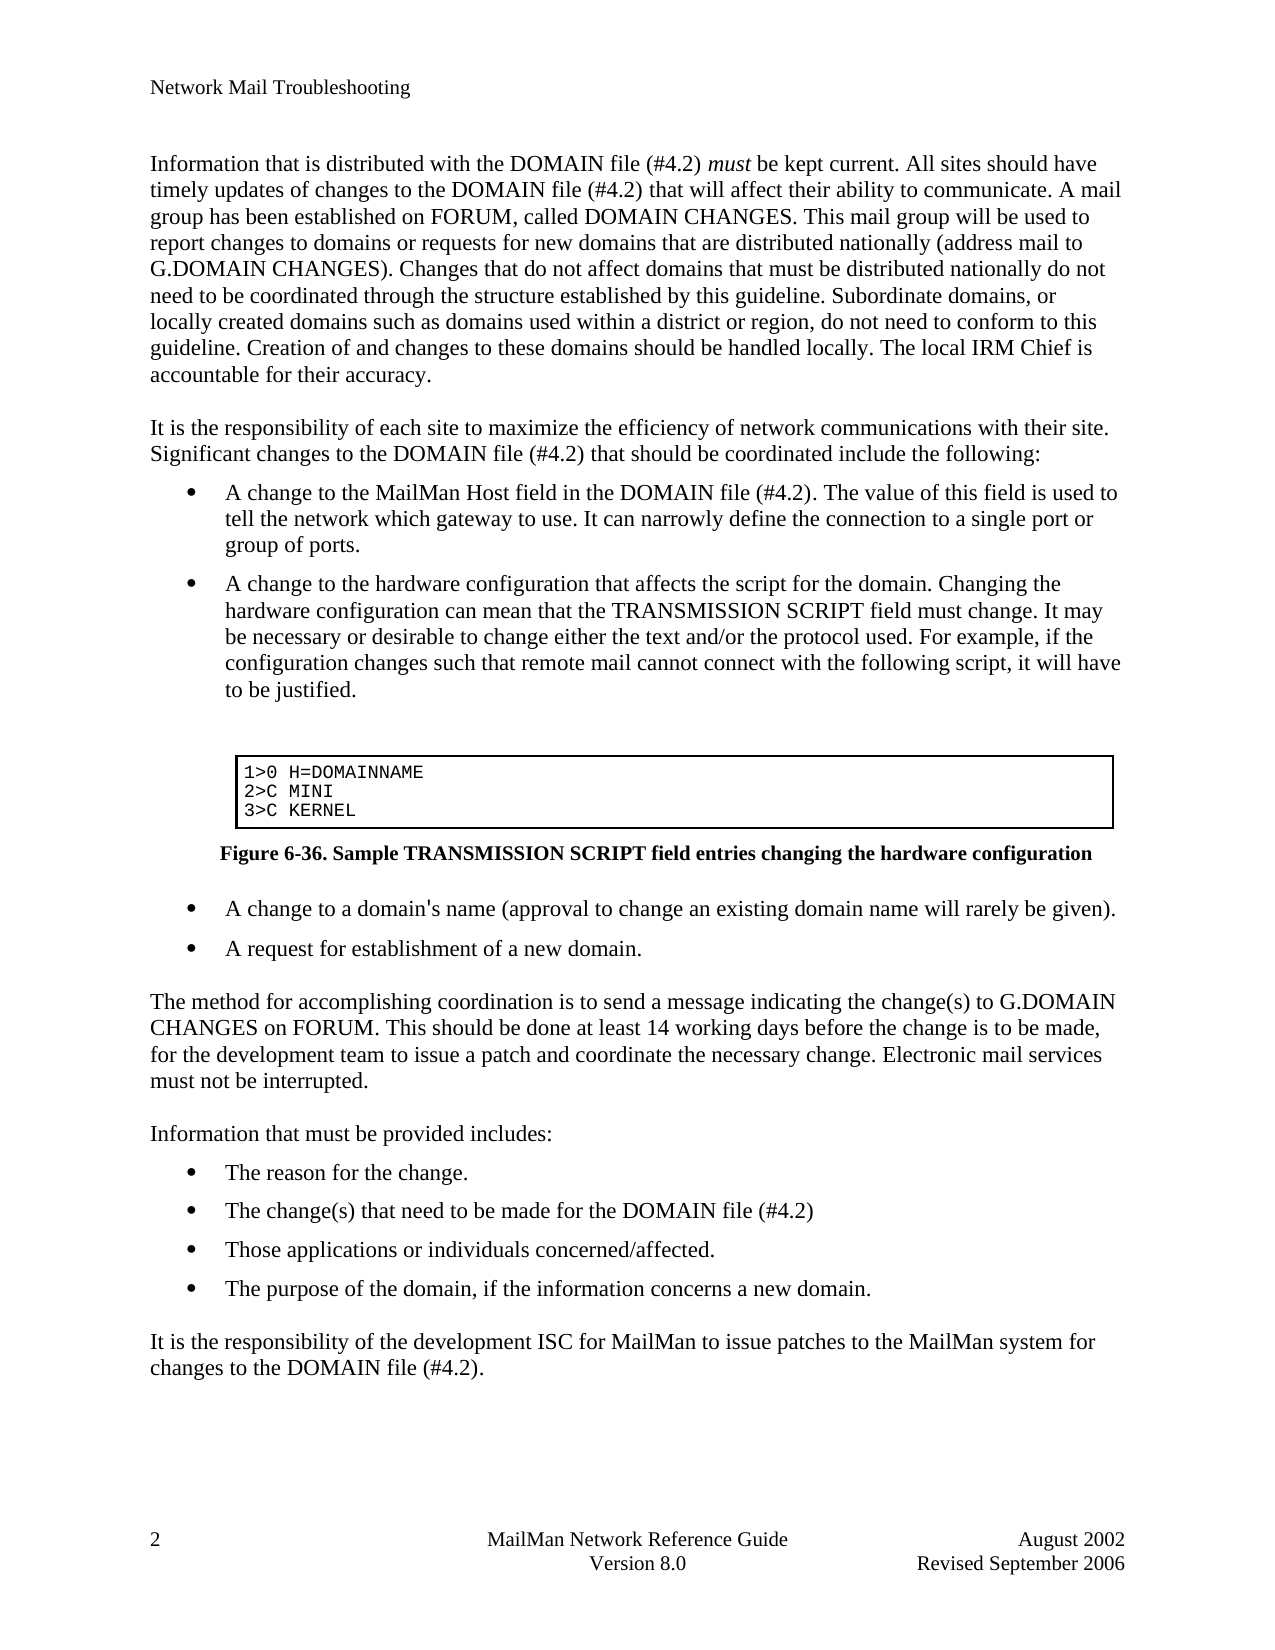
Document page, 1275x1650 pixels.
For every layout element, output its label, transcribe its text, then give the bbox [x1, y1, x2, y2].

list A change to a domain's name (approval to change an existing domain name will rarely be given). [187, 892, 1125, 923]
list Those applications or individuals concerned/affected. [187, 1236, 1125, 1263]
list The reason for the change. [187, 1159, 1125, 1185]
text It is the responsibility of the development ISC for MailMan to issue patches to the MailMan system for changes to the DOMAIN file (#4.2). [150, 1328, 1125, 1381]
list A request for establishment of a new domain. [187, 935, 1125, 962]
text 3>C KERNEL [238, 793, 1112, 827]
list The purpose of the domain, if the information concerns a new domain. [187, 1275, 1125, 1302]
text Information that is distributed with the DOMAIN file (#4.2) must be kept current. All sites should have timely updates of changes to the DOMAIN file (#4.2) that will affect their ability to communicate. A mail group has been established on FORUM, called DOMAIN CHANGES. This mail group will be used to report changes to domains or requests for new domains that are distributed nationally (address mail to G.DOMAIN CHANGES). Changes that do not affect domains that must be distributed nationally do not need to be coordinated through the structure established by this guideline. Subordinate domains, or locally created domains such as domains used within a district or region, do not need to conform to this guideline. Creation of and changes to these domains should be handled locally. The local Chief is accountable for their accuracy. [150, 150, 1125, 387]
text It is the responsibility of each site to maximize the efficiency of network communications with their site. Significant changes to the DOMAIN file (#4.2) that should be coordinated include the following: [150, 413, 1125, 466]
list The change(s) that need to be made for the DOMAIN file (#4.2). [187, 1197, 1125, 1224]
text 1>0 H=DOMAINNAME [238, 757, 1112, 774]
text The method for accomplishing coordination is to send a message indicating the change(s) to G.DOMAIN CHANGES on FORUM. This should be done at least 14 working days before the change is to be made, for the development team to issue a patch and coordinate the necessary change. Electronic mail services must not be interrupted. [150, 988, 1125, 1093]
list A change to the hardware configuration that affects the script for the domain. Changing the hardware configuration can mean that the TRANSMISSION SCRIPT field must change. It may be necessary or desirable to change either the text and/or the protocol used. For example, if the configuration changes such that remote mail cannot connect with the following script, it will have to be justified. [187, 570, 1125, 702]
list A change to the MailMan Host field in the DOMAIN file (#4.2). The value of this field is used to tell the network which gateway to use. It can narrowly define the connection to a single port or group of ports. [187, 479, 1125, 558]
text Information that must be provided includes: [150, 1120, 1125, 1146]
text 2>C [238, 774, 1112, 793]
